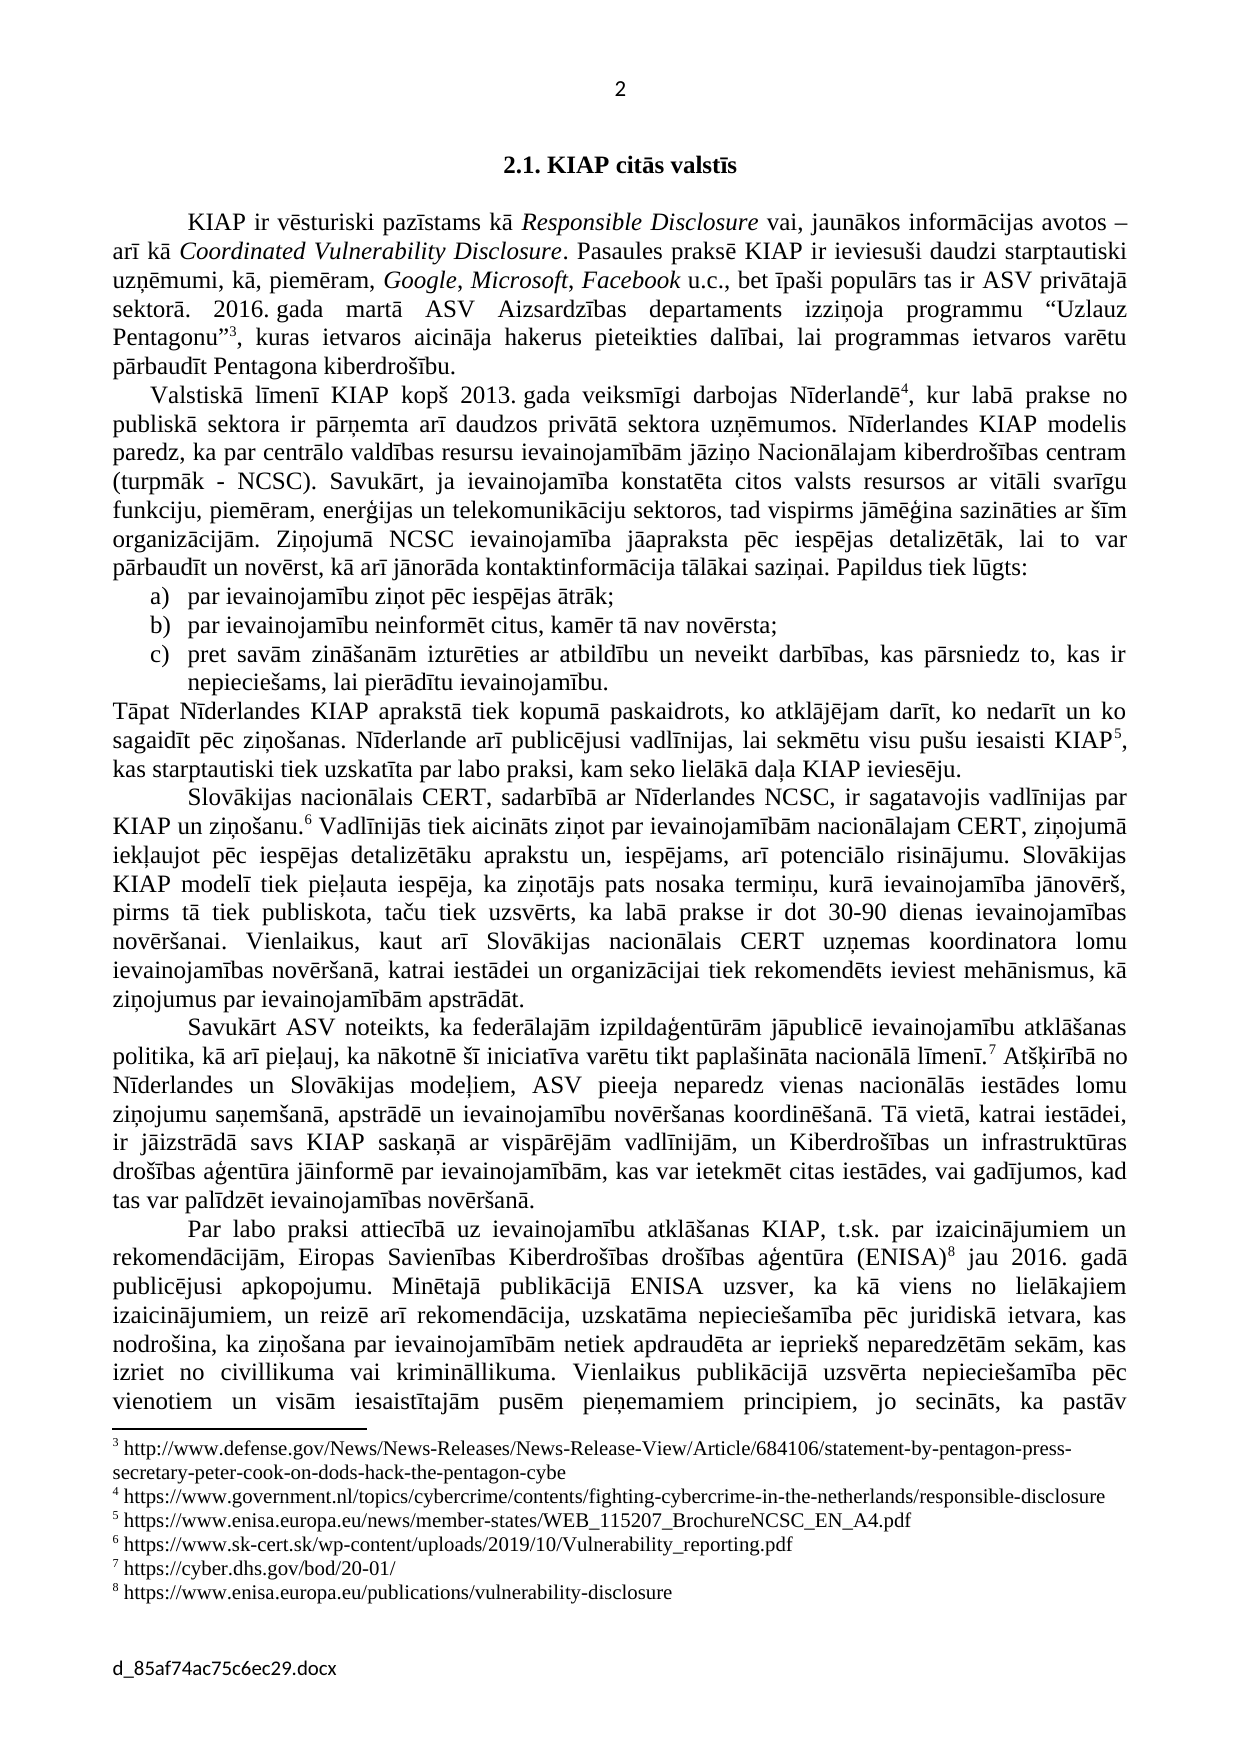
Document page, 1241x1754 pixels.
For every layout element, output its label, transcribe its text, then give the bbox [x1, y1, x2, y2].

text KIAP ir vēsturiski pazīstams kā Responsible Disclosure vai, jaunākos informācijas avotos – arī kā Coordinated Vulnerability Disclosure. Pasaules praksē KIAP ir ieviesuši daudzi starptautiski uzņēmumi, kā, piemēram, Google, Microsoft, Facebook u.c., bet īpaši populārs tas ir ASV privātajā sektorā. 2016. gada martā ASV Aizsardzības departaments izziņoja programmu “Uzlauz Pentagonu”, kuras ietvaros aicināja hakerus pieteikties dalībai, lai programmas ietvaros varētu pārbaudīt Pentagona kiberdrošību. [112, 207, 1128, 380]
text 2.1. KIAP citās valstīs [112, 150, 1128, 179]
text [112, 1214, 1128, 1415]
list par ievainojamību neinformēt citus, kamēr tā nav novērsta; [150, 610, 1128, 639]
list par ievainojamību ziņot pēc iespējas ātrāk; [150, 581, 1128, 610]
text Valstiskā līmenī KIAP kopš 2013. gada veiksmīgi darbojas Nīderlandē, kur labā prakse no publiskā sektora ir pārņemta arī daudzos privātā sektora uzņēmumos. Nīderlandes KIAP modelis paredz, ka par centrālo valdības resursu ievainojamībām jāziņo Nacionālajam kiberdrošības centram (turpmāk - NCSC). Savukārt, ja ievainojamība konstatēta citos valsts resursos ar vitāli svarīgu funkciju, piemēram, enerģijas un telekomunikāciju sektoros, tad vispirms jāmēģina sazināties ar šīm organizācijām. Ziņojumā NCSC ievainojamība jāapraksta pēc iespējas detalizētāk, lai to var pārbaudīt un novērst, kā arī jānorāda kontaktinformācija tālākai saziņai. Papildus tiek lūgts: [112, 380, 1128, 581]
list pret savām zināšanām izturēties ar atbildību un neveikt darbības, kas pārsniedz to, kas ir nepieciešams, lai pierādītu ievainojamību. [150, 639, 1128, 696]
text Savukārt ASV noteikts, ka federālajām izpildaģentūrām jāpublicē ievainojamību atklāšanas politika, kā arī pieļauj, ka nākotnē šī iniciatīva varētu tikt paplašināta nacionālā līmenī. Atšķirībā no Nīderlandes un Slovākijas modeļiem, ASV pieeja neparedz vienas nacionālās iestādes lomu ziņojumu saņemšanā, apstrādē un ievainojamību novēršanas koordinēšanā. Tā vietā, katrai iestādei, ir jāizstrādā savs KIAP saskaņā ar vispārējām vadlīnijām, un Kiberdrošības un infrastruktūras drošības aģentūra jāinformē par ievainojamībām, kas var ietekmēt citas iestādes, vai gadījumos, kad tas var palīdzēt ievainojamības novēršanā. [112, 1012, 1128, 1214]
text Slovākijas nacionālais CERT, sadarbībā ar Nīderlandes NCSC, ir sagatavojis vadlīnijas par KIAP un ziņošanu. Vadlīnijās tiek aicināts ziņot par ievainojamībām nacionālajam CERT, ziņojumā iekļaujot pēc iespējas detalizētāku aprakstu un, iespējams, arī potenciālo risinājumu. Slovākijas KIAP modelī tiek pieļauta iespēja, ka ziņotājs pats nosaka termiņu, kurā ievainojamība jānovērš, pirms tā tiek publiskota, taču tiek uzsvērts, ka labā prakse ir dot 30-90 dienas ievainojamības novēršanai. Vienlaikus, kaut arī Slovākijas nacionālais CERT uzņemas koordinatora lomu ievainojamības novēršanā, katrai iestādei un organizācijai tiek rekomendēts ieviest mehānismus, kā ziņojumus par ievainojamībām apstrādāt. [112, 782, 1128, 1012]
text Tāpat Nīderlandes KIAP aprakstā tiek kopumā paskaidrots, ko atklājējam darīt, ko nedarīt un ko sagaidīt pēc ziņošanas. Nīderlande arī publicējusi vadlīnijas, lai sekmētu visu pušu iesaisti KIAP, kas starptautiski tiek uzskatīta par labo praksi, kam seko lielākā daļa KIAP ieviesēju. [112, 696, 1128, 782]
